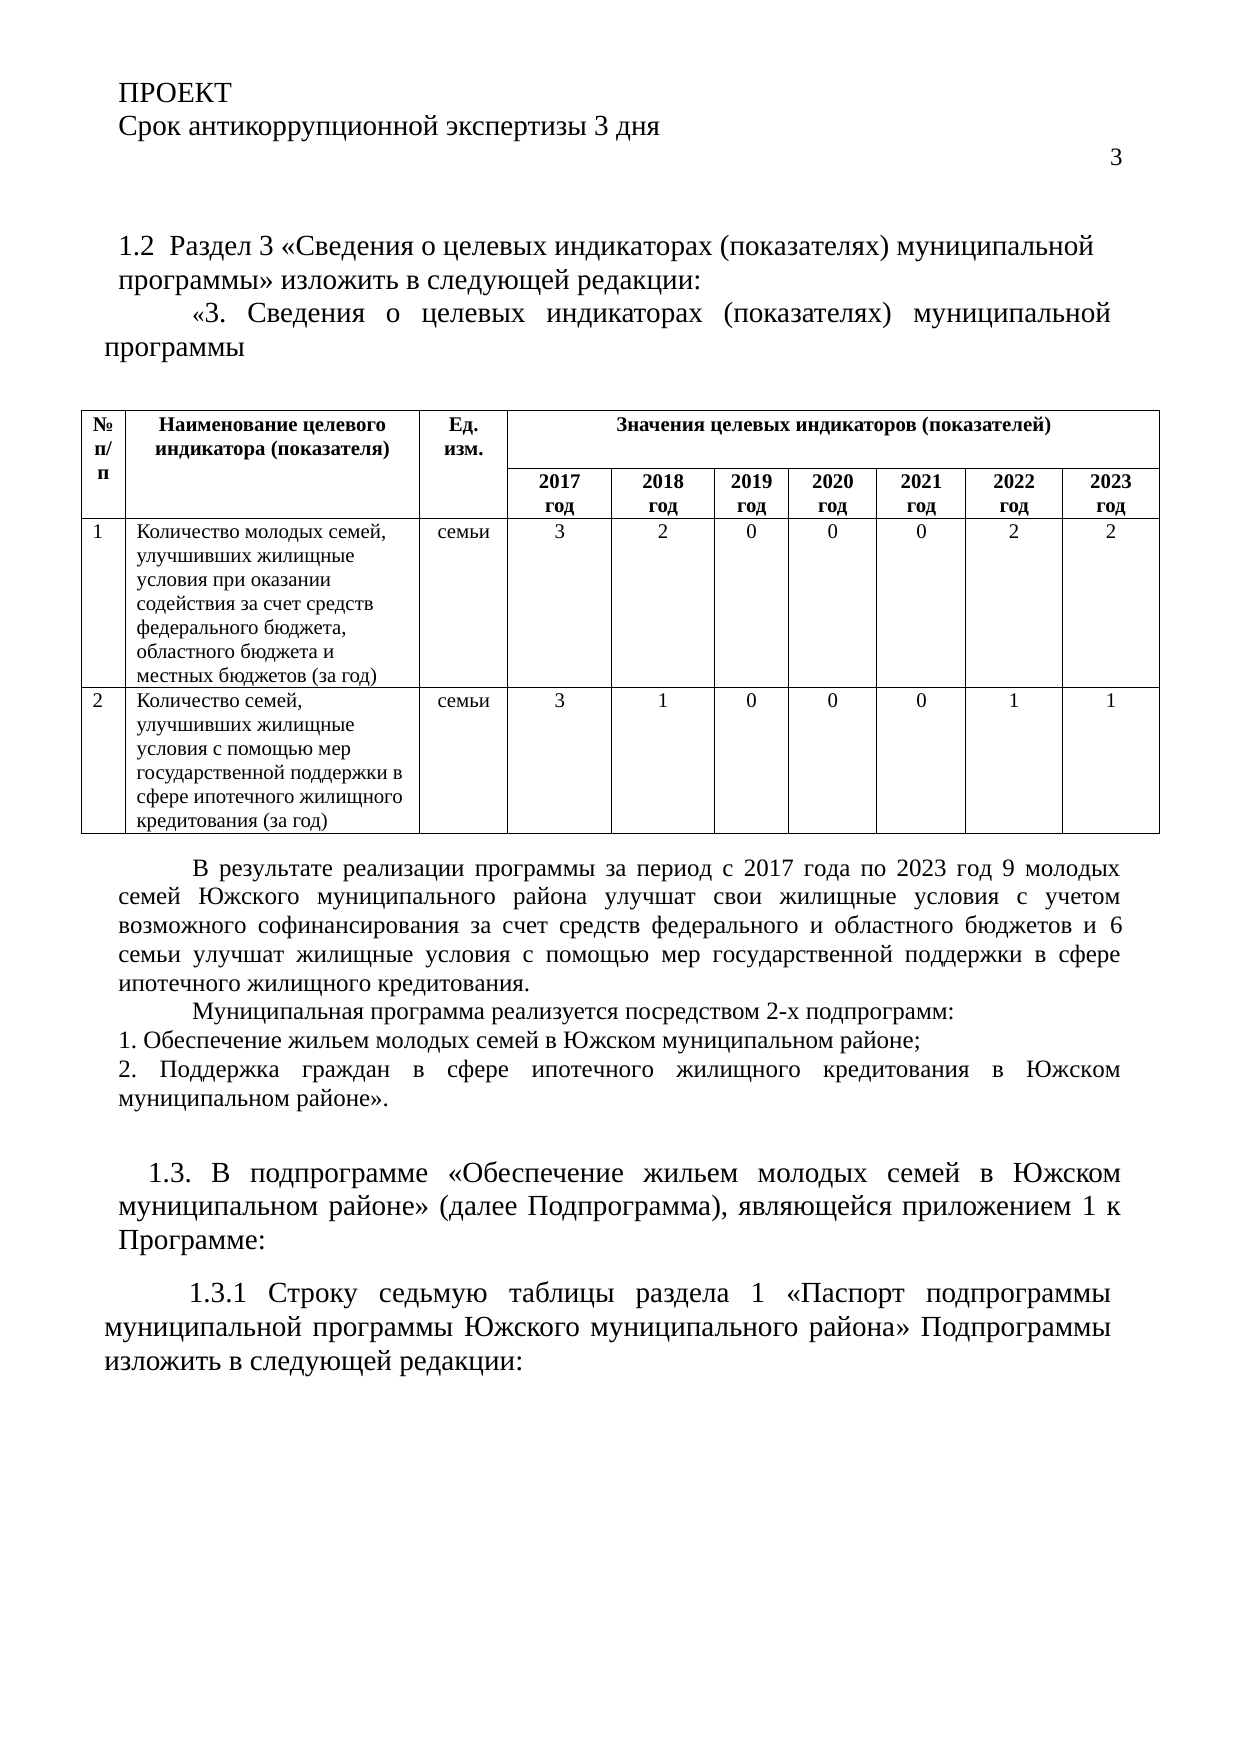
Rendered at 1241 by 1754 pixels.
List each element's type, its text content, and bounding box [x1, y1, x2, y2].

table_cell 2 [612, 519, 714, 687]
table_cell Количество семей, улучшивших жилищные условия с помощью мер государственной поддержки в сфере ипотечного жилищного кредитования (за год) [126, 688, 419, 832]
table_header Наименование целевого индикатора (показателя) [126, 411, 419, 517]
table_cell 0 [715, 688, 788, 832]
table_cell 0 [715, 519, 788, 687]
table_cell 1 [966, 688, 1062, 832]
table_cell 0 [789, 688, 876, 832]
table_cell семьи [420, 688, 507, 832]
text 1.2 Раздел 3 «Сведения о целевых индикаторах (показателях) муниципальной программы» изложить в следующей редакции: [118, 228, 1122, 295]
table_cell 2023 год [1063, 469, 1159, 517]
table_cell Количество молодых семей, улучшивших жилищные условия при оказании содействия за счет средств федерального бюджета, областного бюджета и местных бюджетов (за год) [126, 519, 419, 687]
table_cell 2019 год [715, 469, 788, 517]
table_header Значения целевых индикаторов (показателей) [508, 411, 1159, 468]
table_cell 0 [789, 519, 876, 687]
table_cell 1 [612, 688, 714, 832]
text «3. Сведения о целевых индикаторах (показателях) муниципальной программы [104, 295, 1111, 362]
table_cell 1 [1063, 688, 1159, 832]
table_cell 0 [877, 519, 965, 687]
text Муниципальная программа реализуется посредством 2-х подпрограмм: [118, 996, 1122, 1025]
table_cell 2 [966, 519, 1062, 687]
table_cell 2 [82, 688, 125, 832]
text 1.3.1 Строку седьмую таблицы раздела 1 «Паспорт подпрограммы муниципальной программы Южского муниципального района» Подпрограммы изложить в следующей редакции: [104, 1276, 1111, 1376]
table_cell семьи [420, 519, 507, 687]
text 2. Поддержка граждан в сфере ипотечного жилищного кредитования в Южском муниципальном районе». [118, 1054, 1122, 1111]
table_header Ед. изм. [420, 411, 507, 517]
text 1. Обеспечение жильем молодых семей в Южском муниципальном районе; [118, 1025, 1122, 1054]
table_cell 2 [1063, 519, 1159, 687]
table_cell 0 [877, 688, 965, 832]
text 1.3. В подпрограмме «Обеспечение жильем молодых семей в Южском муниципальном районе» (далее Подпрограмма), являющейся приложением 1 к Программе: [118, 1155, 1122, 1255]
table_cell 1 [82, 519, 125, 687]
table_cell 2020 год [789, 469, 876, 517]
table_cell 2018 год [612, 469, 714, 517]
table_cell 3 [508, 688, 611, 832]
table_header № п/п [82, 411, 125, 517]
table_cell 3 [508, 519, 611, 687]
table_cell 2021 год [877, 469, 965, 517]
table_cell 2017 год [508, 469, 611, 517]
table_cell 2022 год [966, 469, 1062, 517]
text В результате реализации программы за период с 2017 года по 2023 год 9 молодых семей Южского муниципального района улучшат свои жилищные условия с учетом возможного софинансирования за счет средств федерального и областного бюджетов и 6 семьи улучшат жилищные условия с помощью мер государственной поддержки в сфере ипотечного жилищного кредитования. [118, 853, 1122, 996]
